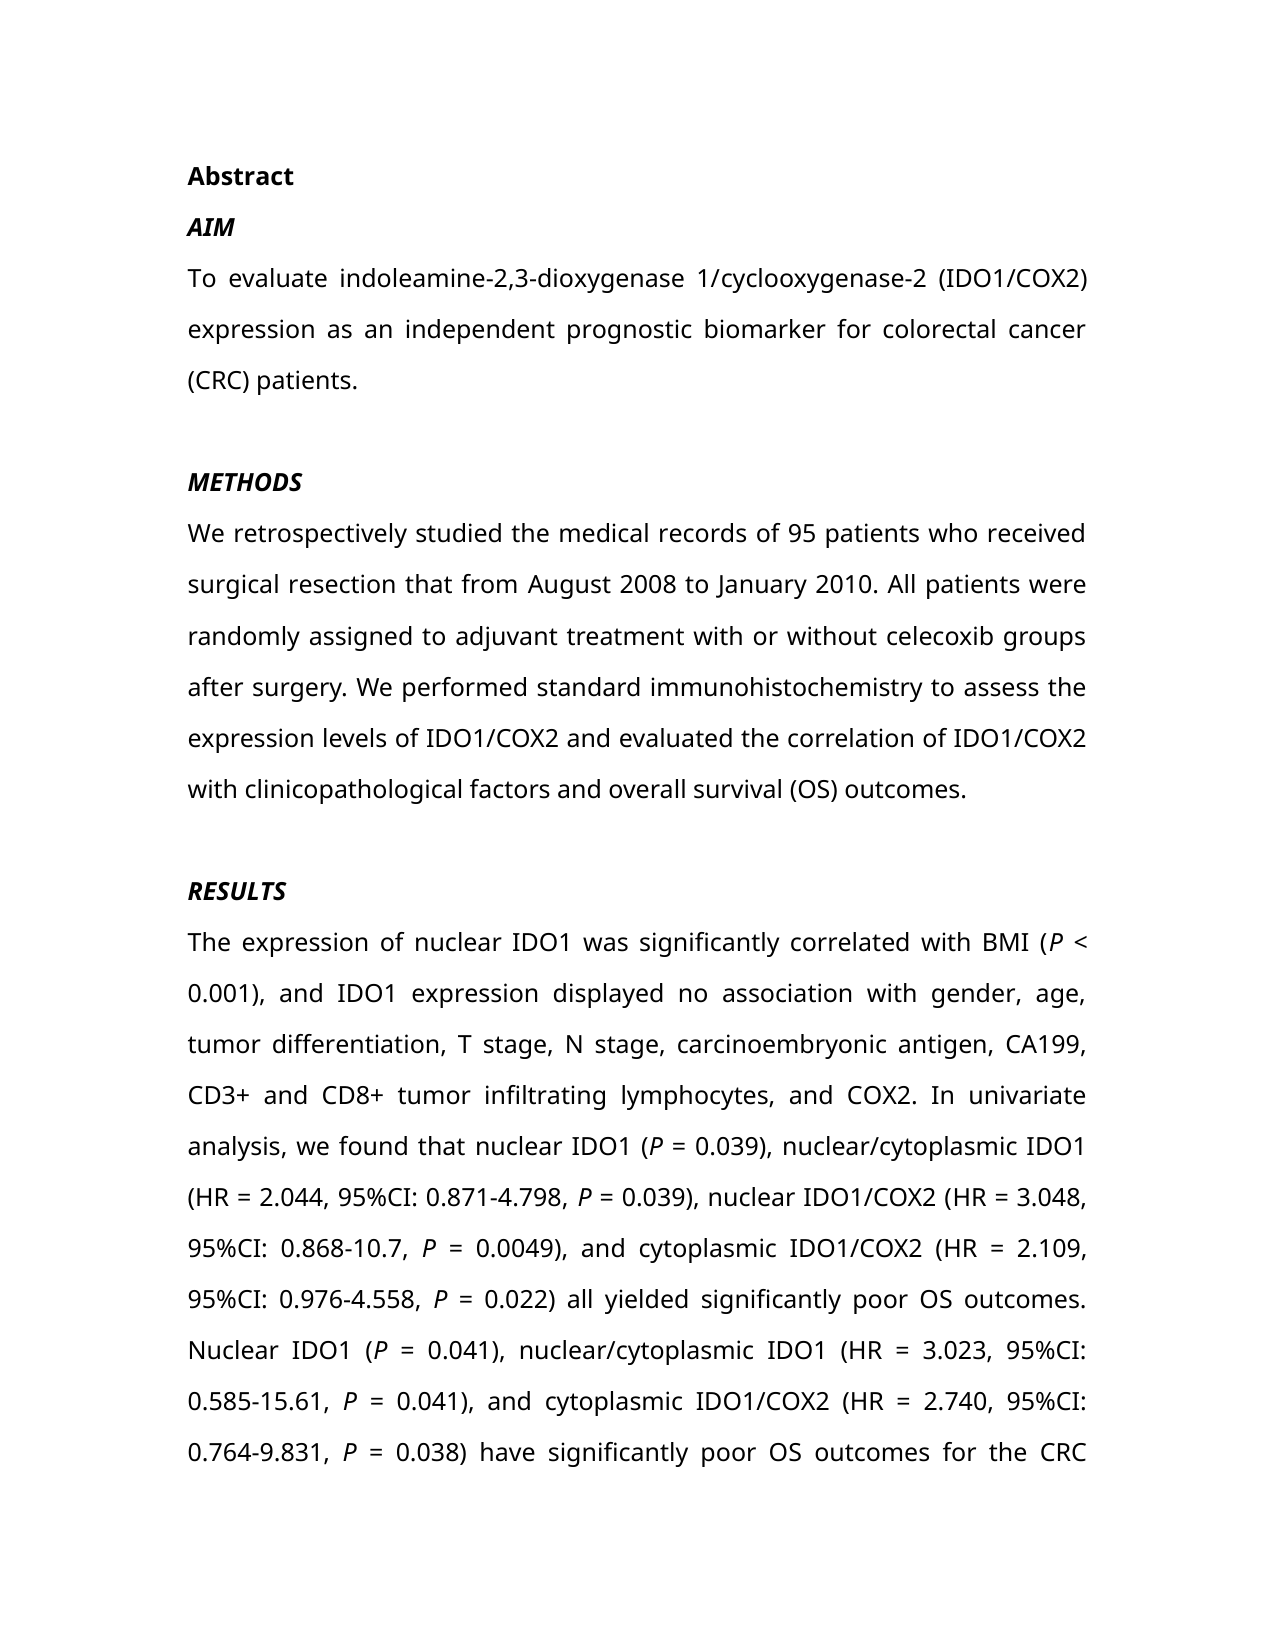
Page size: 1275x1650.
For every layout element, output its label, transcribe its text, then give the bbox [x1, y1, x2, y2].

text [187, 924, 1087, 1469]
text AIM [187, 210, 1087, 244]
text to evaluate indoleamine-2,3-dioxygenase 1/cyclooxygenase-2 (IDO1/COX2) expression as an independent prognostic biomarker for colorectal cancer (CRC) patients. [187, 261, 1087, 397]
text METHODS [187, 465, 1087, 499]
text RESULTS [187, 873, 1087, 907]
text Abstract [187, 159, 1087, 193]
text We retrospectively studied the medical records of 95 patients who received surgical resection that from August 2008 to January 2010. All patients were randomly assigned to adjuvant treatment with or without celecoxib groups after surgery. We performed standard immunohistochemistry to assess the expression levels of IDO1/COX2 and evaluated the correlation of IDO1/COX2 with clinicopathological factors and overall survival (OS) outcomes. [187, 516, 1087, 805]
